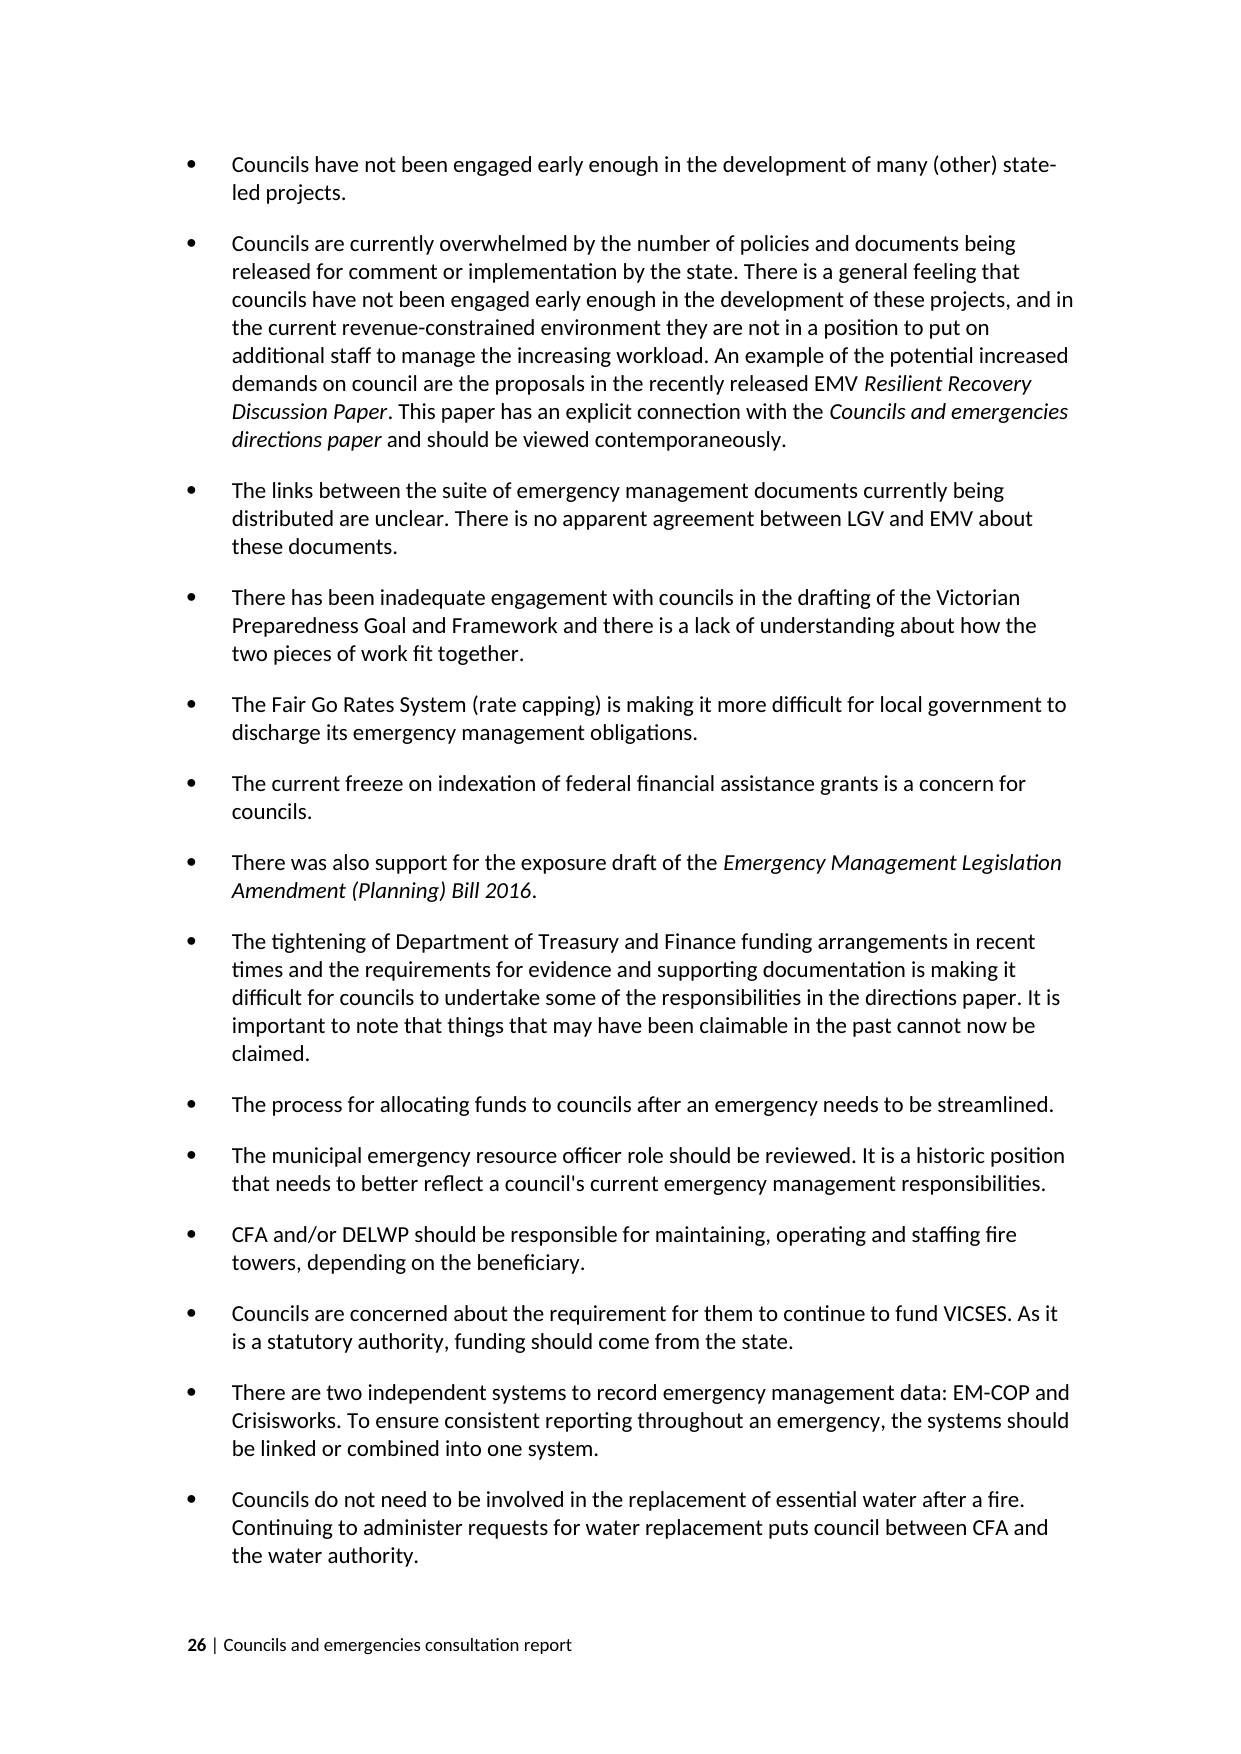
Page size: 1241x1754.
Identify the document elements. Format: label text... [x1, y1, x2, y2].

text There has been inadequate engagement with councils in the drafting of the Victorian Preparedness Goal and Framework and there is a lack of understanding about how the two pieces of work fit together. [187, 583, 1078, 667]
text There are two independent systems to record emergency management data: EM-COP and Crisisworks. To ensure consistent reporting throughout an emergency, the systems should be linked or combined into one system. [187, 1378, 1078, 1462]
text Councils do not need to be involved in the replacement of essential water after a fire. Continuing to administer requests for water replacement puts council between CFA and the water authority. [187, 1485, 1078, 1569]
text CFA and/or DELWP should be responsible for maintaining, operating and staffing fire towers, depending on the beneficiary. [187, 1220, 1078, 1276]
text Councils are concerned about the requirement for them to continue to fund VICSES. As it is a statutory authority, funding should come from the state. [187, 1299, 1078, 1355]
text The municipal emergency resource officer role should be reviewed. It is a historic position that needs to better reflect a council's current emergency management responsibilities. [187, 1141, 1078, 1197]
text Councils are currently overwhelmed by the number of policies and documents being released for comment or implementation by the state. There is a general feeling that councils have not been engaged early enough in the development of these projects, and in the current revenue-constrained environment they are not in a position to put on additional staff to manage the increasing workload. An example of the potential increased demands on council are the proposals in the recently released EMV Resilient Recovery Discussion Paper. This paper has an explicit connection with the Councils and emergencies directions paper and should be viewed contemporaneously. [187, 229, 1078, 453]
text The process for allocating funds to councils after an emergency needs to be streamlined. [187, 1090, 1078, 1118]
text The Fair Go Rates System (rate capping) is making it more difficult for local government to discharge its emergency management obligations. [187, 690, 1078, 746]
text There was also support for the exposure draft of the Emergency Management Legislation Amendment (Planning) Bill 2016. [187, 848, 1078, 904]
text The tightening of Department of Treasury and Finance funding arrangements in recent times and the requirements for evidence and supporting documentation is making it difficult for councils to undertake some of the responsibilities in the directions paper. It is important to note that things that may have been claimable in the past cannot now be claimed. [187, 927, 1078, 1067]
text Councils have not been engaged early enough in the development of many (other) state-led projects. [187, 150, 1078, 206]
text The current freeze on indexation of federal financial assistance grants is a concern for councils. [187, 769, 1078, 825]
text The links between the suite of emergency management documents currently being distributed are unclear. There is no apparent agreement between LGV and EMV about these documents. [187, 476, 1078, 560]
